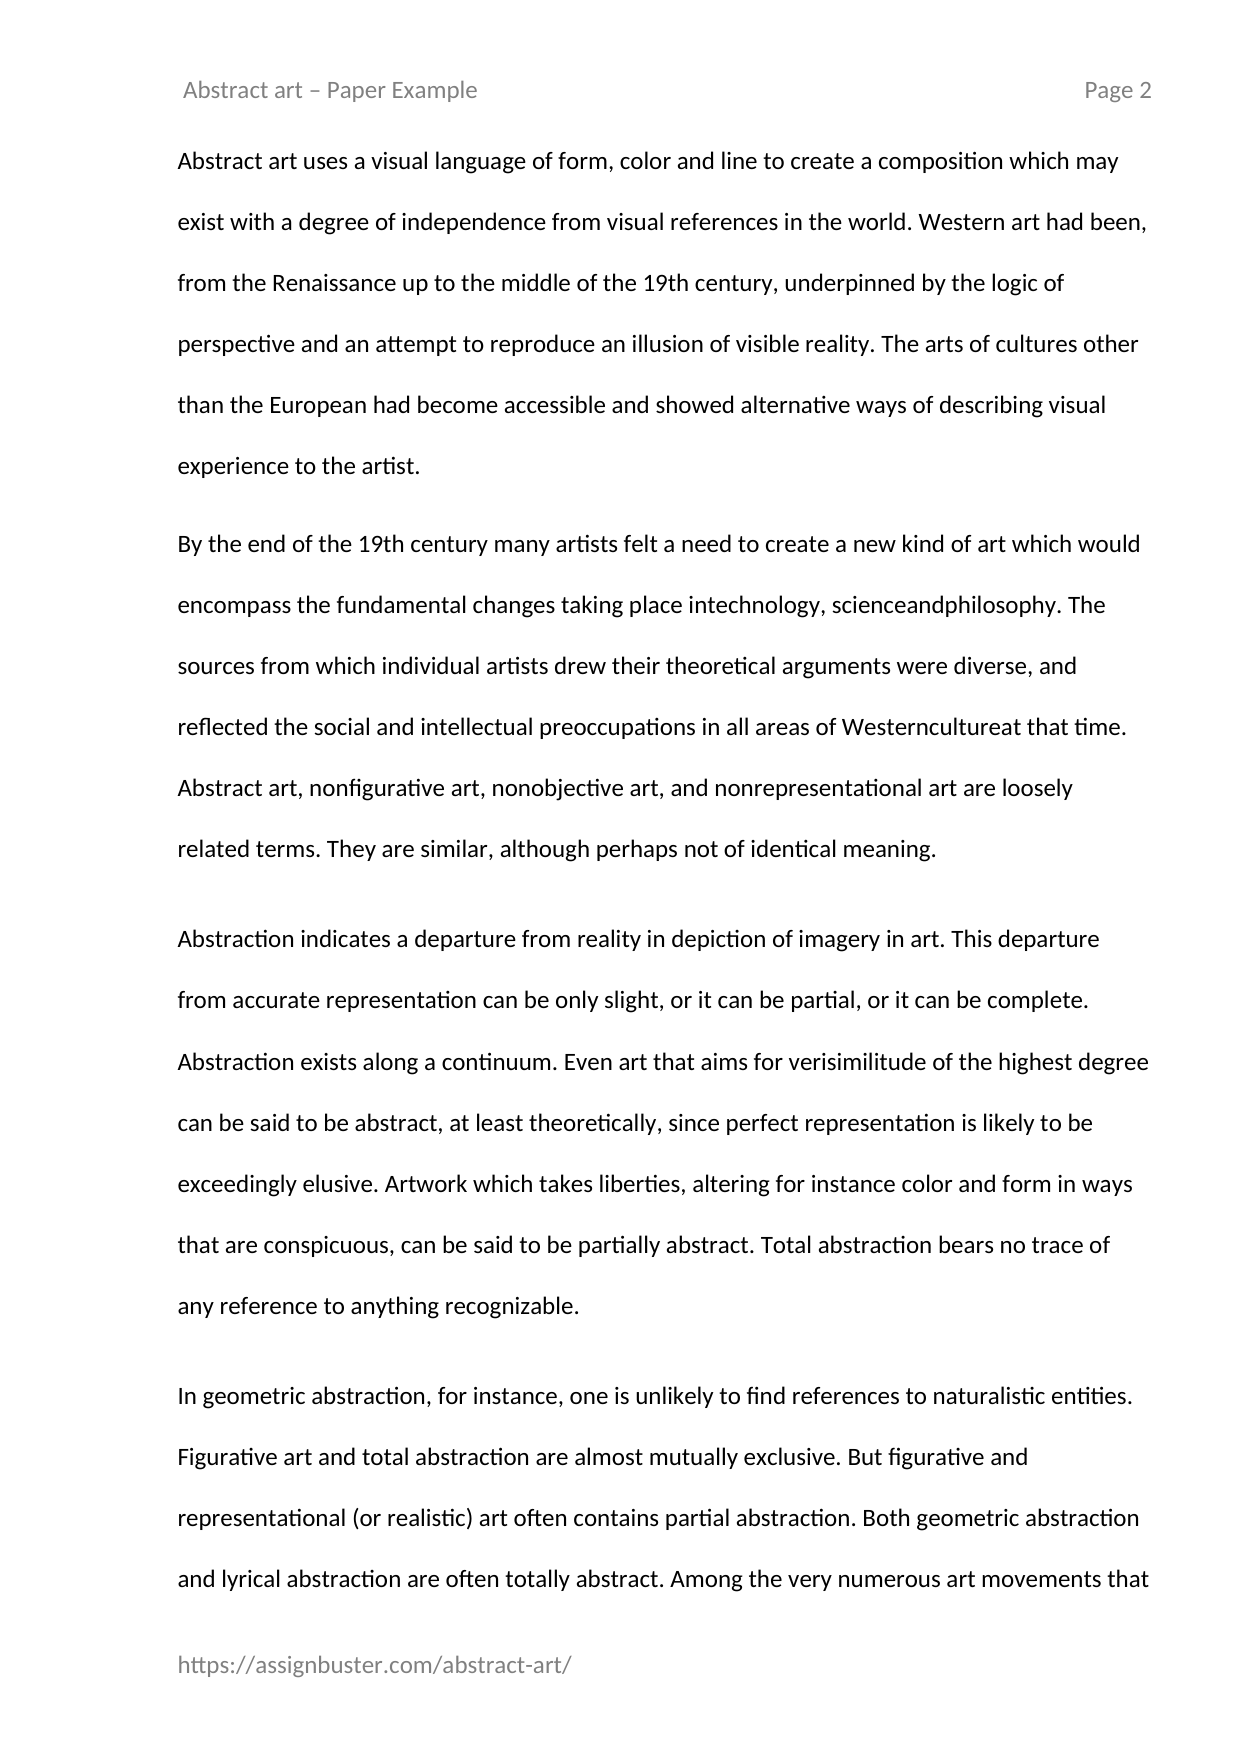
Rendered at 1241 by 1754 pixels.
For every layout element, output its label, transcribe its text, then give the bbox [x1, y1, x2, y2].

text Abstract art uses a visual language of form, color and line to create a composition which may exist with a degree of independence from visual references in the world. Western art had been, from the Renaissance up to the middle of the 19th century, underpinned by the logic of perspective and an attempt to reproduce an illusion of visible reality. The arts of cultures other than the European had become accessible and showed alternative ways of describing visual experience to the artist. [177, 145, 1152, 481]
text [177, 1380, 1152, 1594]
text By the end of the 19th century many artists felt a need to create a new kind of art which would encompass the fundamental changes taking place intechnology, scienceandphilosophy. The sources from which individual artists drew their theoretical arguments were diverse, and reflected the social and intellectual preoccupations in all areas of Westerncultureat that time. Abstract art, nonfigurative art, nonobjective art, and nonrepresentational art are loosely related terms. They are similar, although perhaps not of identical meaning. [177, 528, 1152, 864]
text Abstraction indicates a departure from reality in depiction of imagery in art. This departure from accurate representation can be only slight, or it can be partial, or it can be complete. Abstraction exists along a continuum. Even art that aims for verisimilitude of the highest degree can be said to be abstract, at least theoretically, since perfect representation is likely to be exceedingly elusive. Artwork which takes liberties, altering for instance color and form in ways that are conspicuous, can be said to be partially abstract. Total abstraction bears no trace of any reference to anything recognizable. [177, 924, 1152, 1320]
